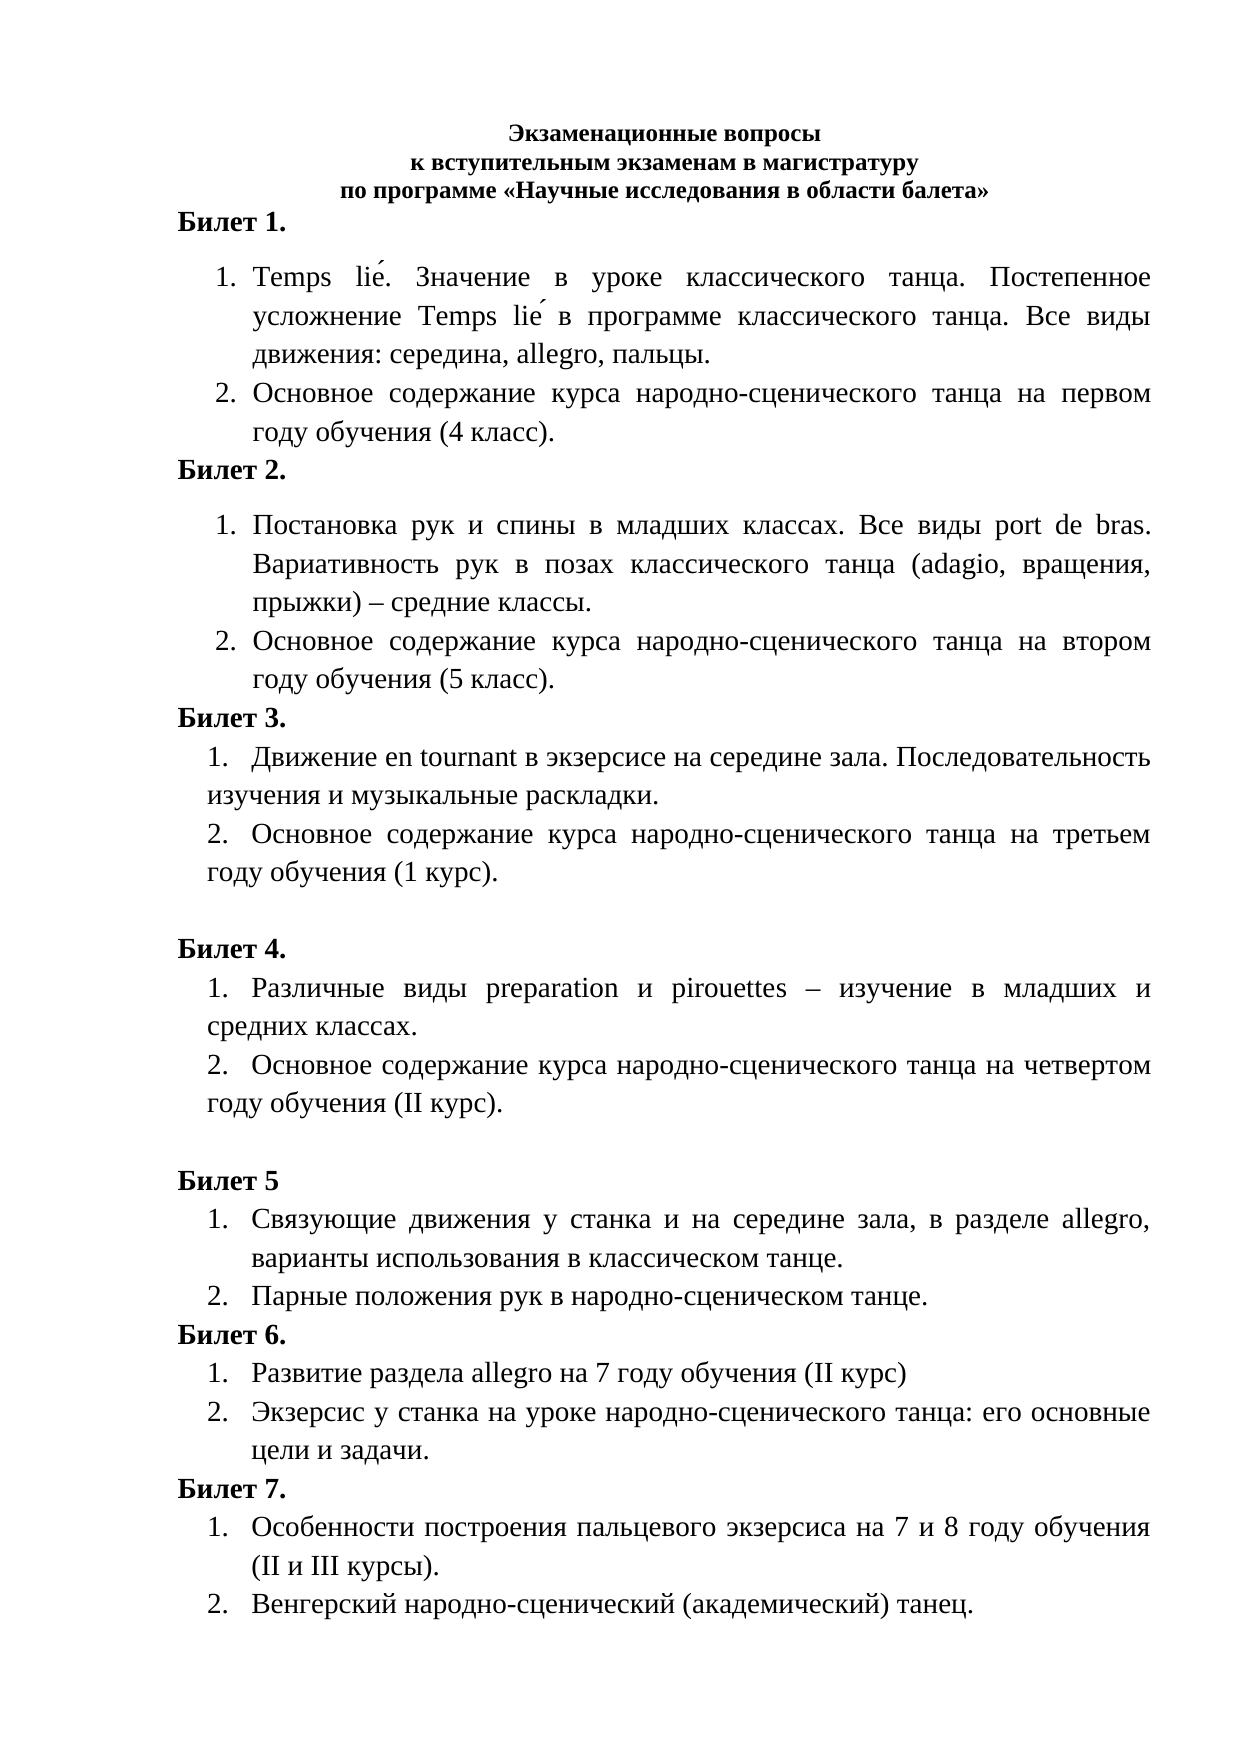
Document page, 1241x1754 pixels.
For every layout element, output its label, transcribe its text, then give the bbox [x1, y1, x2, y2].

text к вступительным экзаменам в магистратуру [177, 147, 1152, 176]
list Связующие движения у станка и на середине зала, в разделе allegro, варианты использования в классическом танце. [207, 1201, 1152, 1273]
list Основное содержание курса народно-сценического танца на втором году обучения (5 класс). [215, 623, 1152, 695]
list Temps liе́. Значение в уроке классического танца. Постепенное усложнение Temps liе́ в программе классического танца. Все виды движения: середина, allegro, пальцы. [215, 259, 1152, 370]
list Основное содержание курса народно-сценического танца на четвертом году обучения (II курс). [207, 1047, 1152, 1119]
text Билет 3. [177, 700, 1152, 734]
text Билет 7. [177, 1471, 1152, 1504]
list Развитие раздела allegro на 7 году обучения (II курс) [207, 1355, 1152, 1389]
text Билет 1. [177, 204, 1152, 238]
list Особенности построения пальцевого экзерсиса на 7 и 8 году обучения (II и III курсы). [207, 1509, 1152, 1582]
text Билет 5 [177, 1163, 1152, 1196]
list Венгерский народно-сценический (академический) танец. [207, 1587, 1152, 1620]
text Билет 6. [177, 1317, 1152, 1350]
list Парные положения рук в народно-сценическом танце. [207, 1278, 1152, 1312]
list Постановка рук и спины в младших классах. Все виды port de bras. Вариативность рук в позах классического танца (adagio, вращения, прыжки) – средние классы. [215, 507, 1152, 618]
list Различные виды preparation и pirouettes – изучение в младших и средних классах. [207, 970, 1152, 1042]
text по программе «Научные исследования в области балета» [177, 176, 1152, 204]
list Экзерсис у станка на уроке народно-сценического танца: его основные цели и задачи. [207, 1394, 1152, 1466]
text Билет 4. [177, 931, 1152, 965]
list Основное содержание курса народно-сценического танца на третьем году обучения (1 курс). [207, 816, 1152, 888]
text Билет 2. [177, 452, 1152, 486]
list Основное содержание курса народно-сценического танца на первом году обучения (4 класс). [215, 375, 1152, 447]
text Экзаменационные вопросы [177, 118, 1152, 147]
list Движение en tournant в экзерсисе на середине зала. Последовательность изучения и музыкальные раскладки. [207, 739, 1152, 811]
